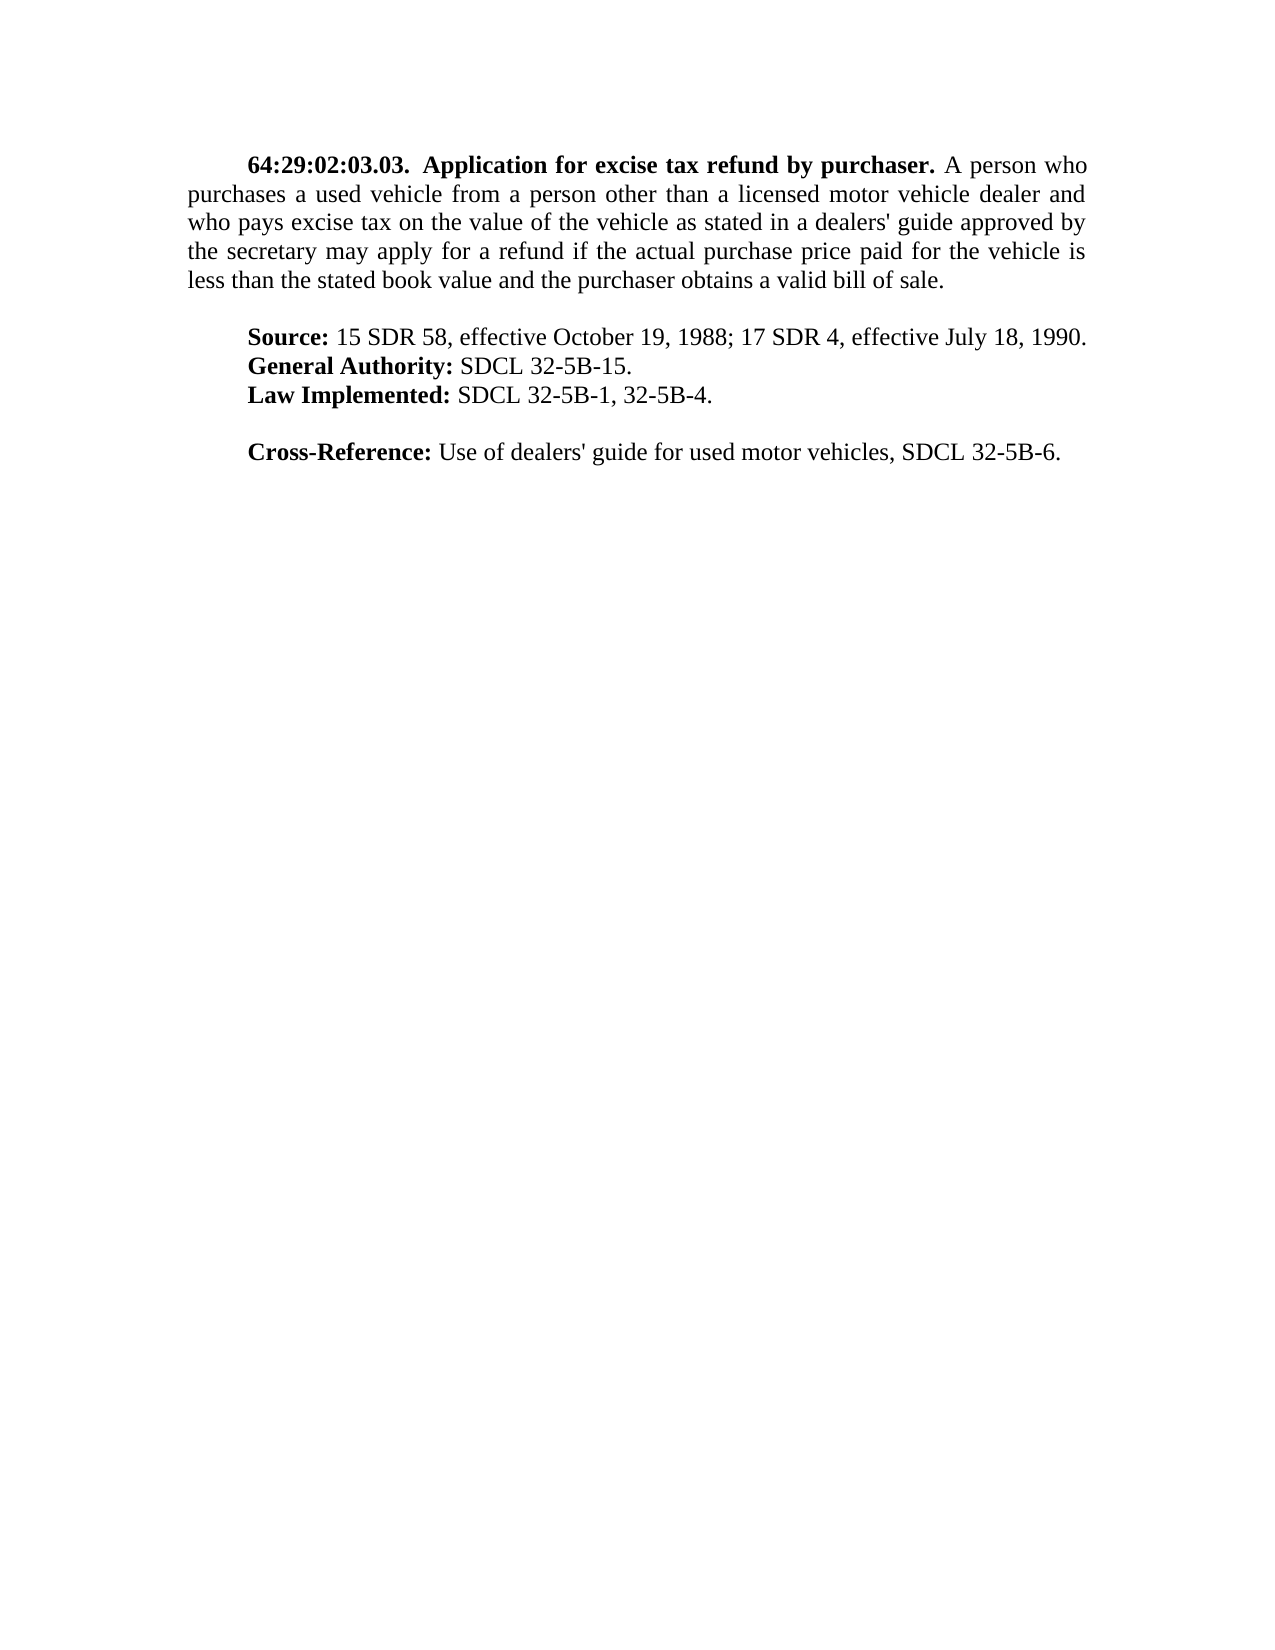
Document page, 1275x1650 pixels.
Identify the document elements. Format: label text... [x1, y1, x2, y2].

text Law Implemented: SDCL 32-5B-1, 32-5B-4. [187, 380, 1087, 409]
text Source: 15 SDR 58, effective ; 17 SDR 4, effective . [187, 322, 1087, 351]
text Cross-Reference: Use of dealers' guide for used motor vehicles, SDCL 32-5B-6. [187, 437, 1087, 466]
text 64:29:02:03.03. Application for excise tax refund by purchaser. A person who purchases a used vehicle from a person other than a licensed motor vehicle dealer and who pays excise tax on the value of the vehicle as stated in a dealers' guide approved by the secretary may apply for a refund if the actual purchase price paid for the vehicle is less than the stated book value and the purchaser obtains a valid bill of sale. [187, 150, 1087, 294]
text General Authority: SDCL 32-5B-15. [187, 351, 1087, 380]
